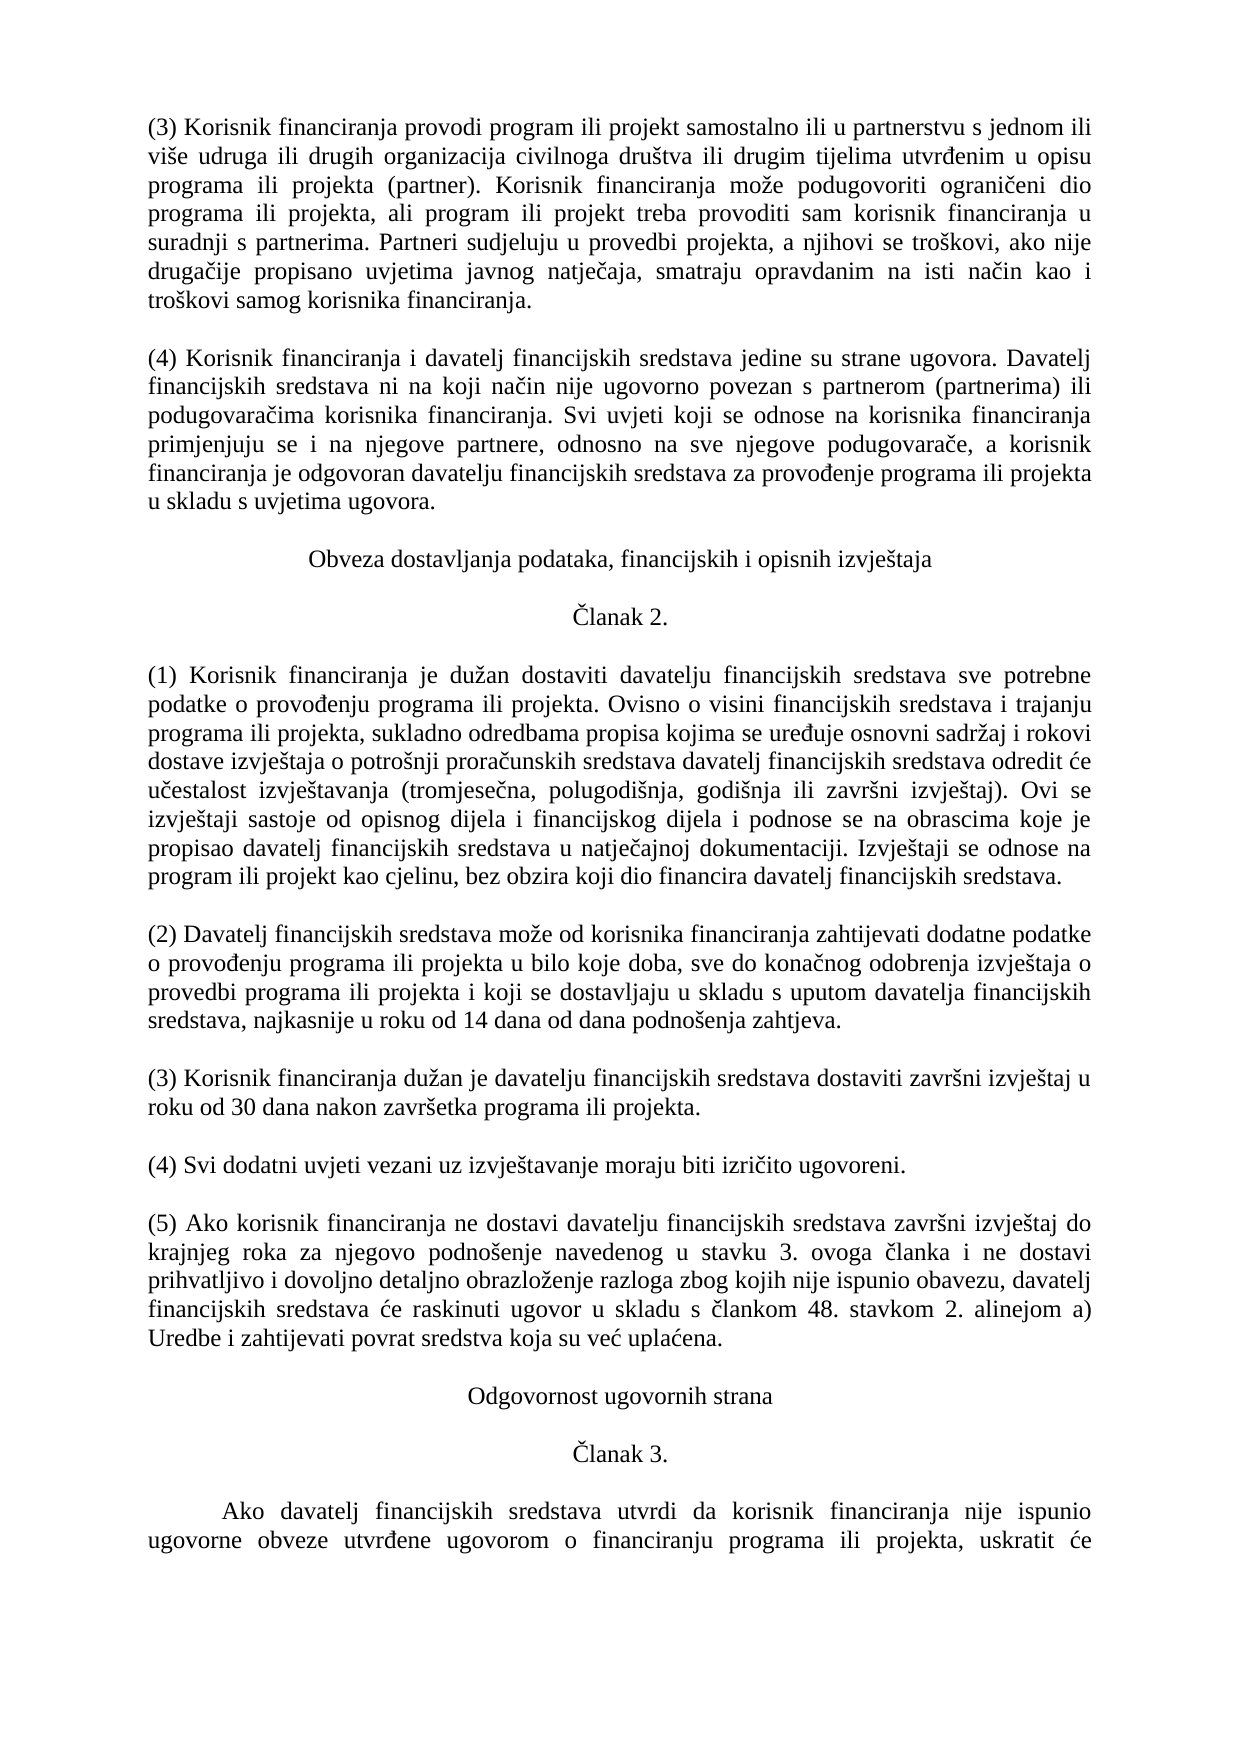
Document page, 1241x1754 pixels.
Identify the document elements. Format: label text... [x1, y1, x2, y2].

text (3) Korisnik financiranja provodi program ili projekt samostalno ili u partnerstvu s jednom ili više udruga ili drugih organizacija civilnoga društva ili drugim tijelima utvrđenim u opisu programa ili projekta (partner). Korisnik financiranja može podugovoriti ograničeni dio programa ili projekta, ali program ili projekt treba provoditi sam korisnik financiranja u suradnji s partnerima. Partneri sudjeluju u provedbi projekta, a njihovi se troškovi, ako nije drugačije propisano uvjetima javnog natječaja, smatraju opravdanim na isti način kao i troškovi samog korisnika financiranja. [148, 112, 1092, 313]
text (1) Korisnik financiranja je dužan dostaviti davatelju financijskih sredstava sve potrebne podatke o provođenju programa ili projekta. Ovisno o visini financijskih sredstava i trajanju programa ili projekta, sukladno odredbama propisa kojima se uređuje osnovni sadržaj i rokovi dostave izvještaja o potrošnji proračunskih sredstava davatelj financijskih sredstava odredit će učestalost izvještavanja (tromjesečna, polugodišnja, godišnja ili završni izvještaj). Ovi se izvještaji sastoje od opisnog dijela i financijskog dijela i podnose se na obrascima koje je propisao davatelj financijskih sredstava u natječajnoj dokumentaciji. Izvještaji se odnose na program ili projekt kao cjelinu, bez obzira koji dio financira davatelj financijskih sredstava. [148, 660, 1092, 890]
text (4) Svi dodatni uvjeti vezani uz izvještavanje moraju biti izričito ugovoreni. [148, 1150, 1092, 1179]
text Odgovornost ugovornih strana [148, 1381, 1092, 1410]
text (4) Korisnik financiranja i davatelj financijskih sredstava jedine su strane ugovora. Davatelj financijskih sredstava ni na koji način nije ugovorno povezan s partnerom (partnerima) ili podugovaračima korisnika financiranja. Svi uvjeti koji se odnose na korisnika financiranja primjenjuju se i na njegove partnere, odnosno na sve njegove podugovarače, a korisnik financiranja je odgovoran davatelju financijskih sredstava za provođenje programa ili projekta u skladu s uvjetima ugovora. [148, 343, 1092, 515]
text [148, 1496, 1092, 1554]
text (5) Ako korisnik financiranja ne dostavi davatelju financijskih sredstava završni izvještaj do krajnjeg roka za njegovo podnošenje navedenog u stavku 3. ovoga članka i ne dostavi prihvatljivo i dovoljno detaljno obrazloženje razloga zbog kojih nije ispunio obavezu, davatelj financijskih sredstava će raskinuti ugovor u skladu s člankom 48. stavkom 2. alinejom a) Uredbe i zahtijevati povrat sredstva koja su već uplaćena. [148, 1208, 1092, 1352]
text (2) Davatelj financijskih sredstava može od korisnika financiranja zahtijevati dodatne podatke o provođenju programa ili projekta u bilo koje doba, sve do konačnog odobrenja izvještaja o provedbi programa ili projekta i koji se dostavljaju u skladu s uputom davatelja financijskih sredstava, najkasnije u roku od 14 dana od dana podnošenja zahtjeva. [148, 919, 1092, 1034]
text Članak 3. [148, 1439, 1092, 1468]
text (3) Korisnik financiranja dužan je davatelju financijskih sredstava dostaviti završni izvještaj u roku od 30 dana nakon završetka programa ili projekta. [148, 1063, 1092, 1121]
text Članak 2. [148, 602, 1092, 631]
text Obveza dostavljanja podataka, financijskih i opisnih izvještaja [148, 544, 1092, 573]
